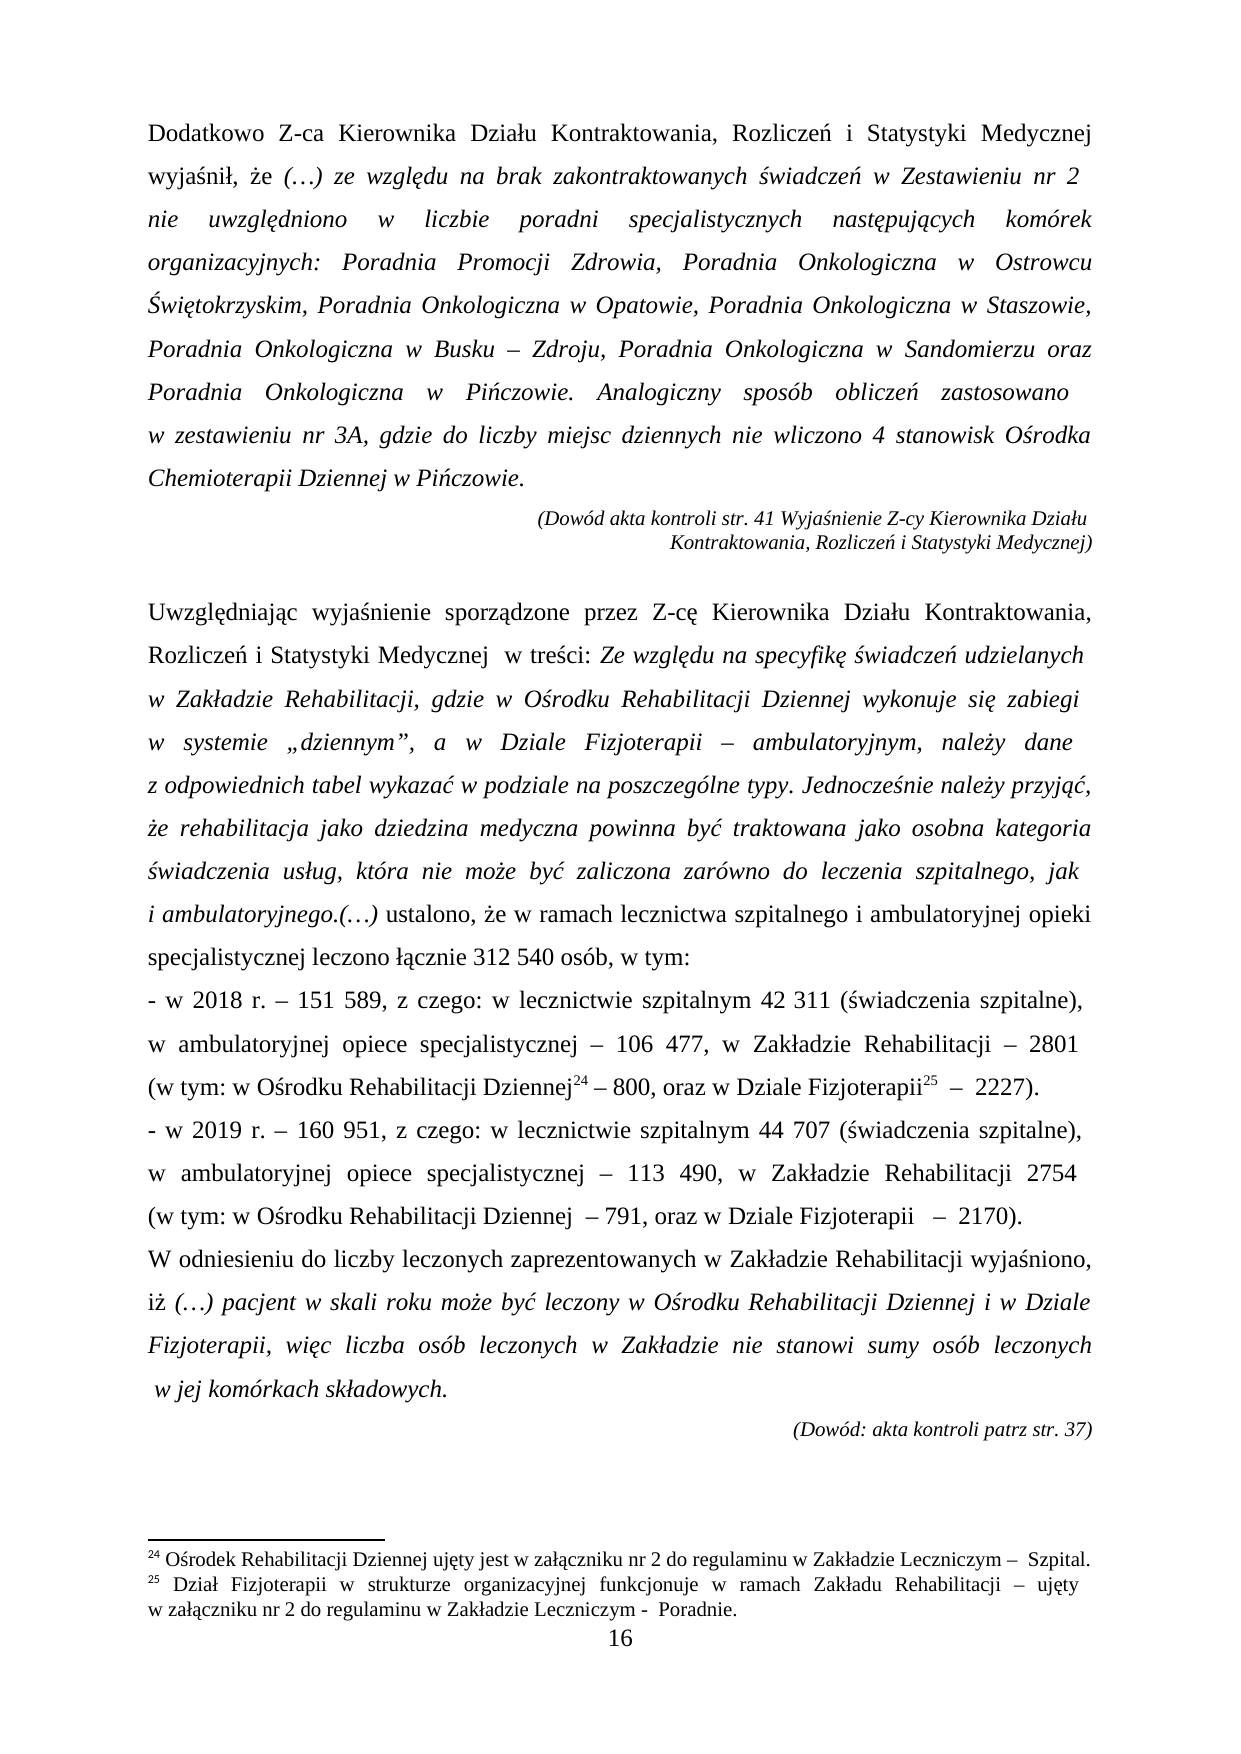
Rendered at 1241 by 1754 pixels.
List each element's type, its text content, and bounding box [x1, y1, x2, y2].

text Uwzględniając wyjaśnienie sporządzone przez Z-cę Kierownika Działu Kontraktowania, Rozliczeń i Statystyki Medycznej w treści: Ze względu na specyfikę świadczeń udzielanych w Zakładzie Rehabilitacji, gdzie w Ośrodku Rehabilitacji Dziennej wykonuje się zabiegi w systemie „dziennym”, a w Dziale Fizjoterapii – ambulatoryjnym, należy dane z odpowiednich tabel wykazać w podziale na poszczególne typy. Jednocześnie należy przyjąć, że rehabilitacja jako dziedzina medyczna powinna być traktowana jako osobna kategoria świadczenia usług, która nie może być zaliczona zarówno do leczenia szpitalnego, jak i ambulatoryjnego.(…) ustalono, że w ramach lecznictwa szpitalnego i ambulatoryjnej opieki specjalistycznej leczono łącznie 312 540 osób, w tym: [148, 597, 1093, 971]
text Dodatkowo Z-ca Kierownika Działu Kontraktowania, Rozliczeń i Statystyki Medycznej wyjaśnił, że (…) ze względu na brak zakontraktowanych świadczeń w Zestawieniu nr 2 nie uwzględniono w liczbie poradni specjalistycznych następujących komórek organizacyjnych: Poradnia Promocji Zdrowia, Poradnia Onkologiczna w Ostrowcu Świętokrzyskim, Poradnia Onkologiczna w Opatowie, Poradnia Onkologiczna w Staszowie, Poradnia Onkologiczna w Busku – Zdroju, Poradnia Onkologiczna w Sandomierzu oraz Poradnia Onkologiczna w Pińczowie. Analogiczny sposób obliczeń zastosowano w zestawieniu nr 3A, gdzie do liczby miejsc dziennych nie wliczono 4 stanowisk Ośrodka Chemioterapii Dziennej w Pińczowie. [148, 118, 1093, 492]
text (Dowód: akta kontroli patrz str. 37) [148, 1417, 1093, 1441]
text - w 2018 r. – 151 589, z czego: w lecznictwie szpitalnym 42 311 (świadczenia szpitalne), w ambulatoryjnej opiece specjalistycznej – 106 477, w Zakładzie Rehabilitacji – 2801 (w tym: w Ośrodku Rehabilitacji Dziennej – 800, oraz w Dziale Fizjoterapii – 2227). [148, 986, 1093, 1101]
text (Dowód akta kontroli str. 41 Wyjaśnienie Z-cy Kierownika Działu Kontraktowania, Rozliczeń i Statystyki Medycznej) [148, 506, 1093, 554]
text - w 2019 r. – 160 951, z czego: w lecznictwie szpitalnym 44 707 (świadczenia szpitalne), w ambulatoryjnej opiece specjalistycznej – 113 490, w Zakładzie Rehabilitacji 2754 (w tym: w Ośrodku Rehabilitacji Dziennej – 791, oraz w Dziale Fizjoterapii – 2170). [148, 1115, 1093, 1230]
text W odniesieniu do liczby leczonych zaprezentowanych w Zakładzie Rehabilitacji wyjaśniono, iż (…) pacjent w skali roku może być leczony w Ośrodku Rehabilitacji Dziennej i w Dziale Fizjoterapii, więc liczba osób leczonych w Zakładzie nie stanowi sumy osób leczonych w jej komórkach składowych. [148, 1244, 1093, 1402]
